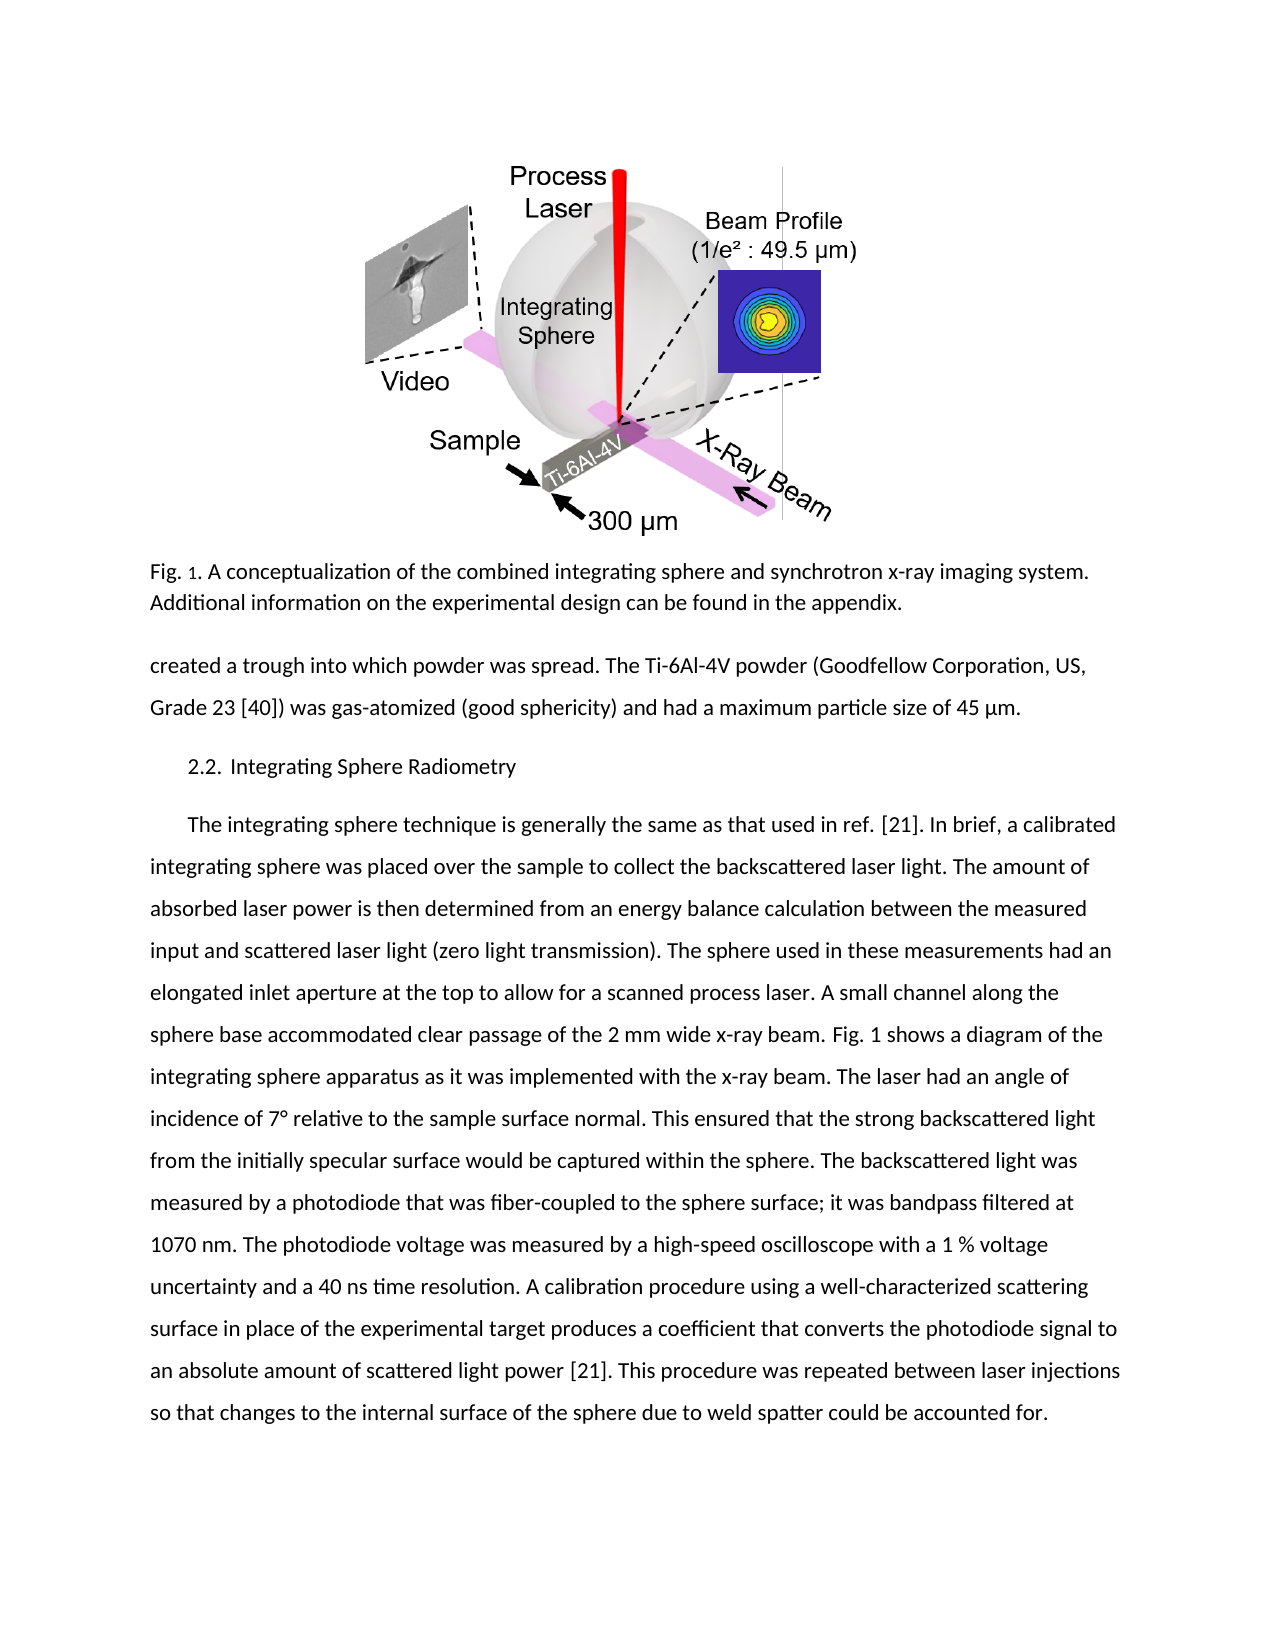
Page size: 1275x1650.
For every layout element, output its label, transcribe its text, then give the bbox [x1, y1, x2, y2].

list Integrating Sphere Radiometry [150, 752, 1125, 780]
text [150, 150, 1125, 721]
picture [363, 151, 871, 553]
text The integrating sphere technique is generally the same as that used in ref. [21]. In brief, a calibrated integrating sphere was placed over the sample to collect the backscattered laser light. The amount of absorbed laser power is then determined from an energy balance calculation between the measured input and scattered laser light (zero light transmission). The sphere used in these measurements had an elongated inlet aperture at the top to allow for a scanned process laser. A small channel along the sphere base accommodated clear passage of the 2 mm wide x-ray beam. Figure 1 shows a diagram of the integrating sphere apparatus as it was implemented with the x-ray beam. The laser had an angle of incidence of 7° relative to the sample surface normal. This ensured that the strong backscattered light from the initially specular surface would be captured within the sphere. The backscattered light was measured by a photodiode that was fiber-coupled to the sphere surface; it was bandpass filtered at 1070 nm. The photodiode voltage was measured by a high-speed oscilloscope with a 1 % voltage uncertainty and a 40 ns time resolution. A calibration procedure using a well-characterized scattering surface in place of the experimental target produces a coefficient that converts the photodiode signal to an absolute amount of scattered light power [21]. This procedure was repeated between laser injections so that changes to the internal surface of the sphere due to weld spatter could be accounted for. [150, 811, 1125, 1426]
